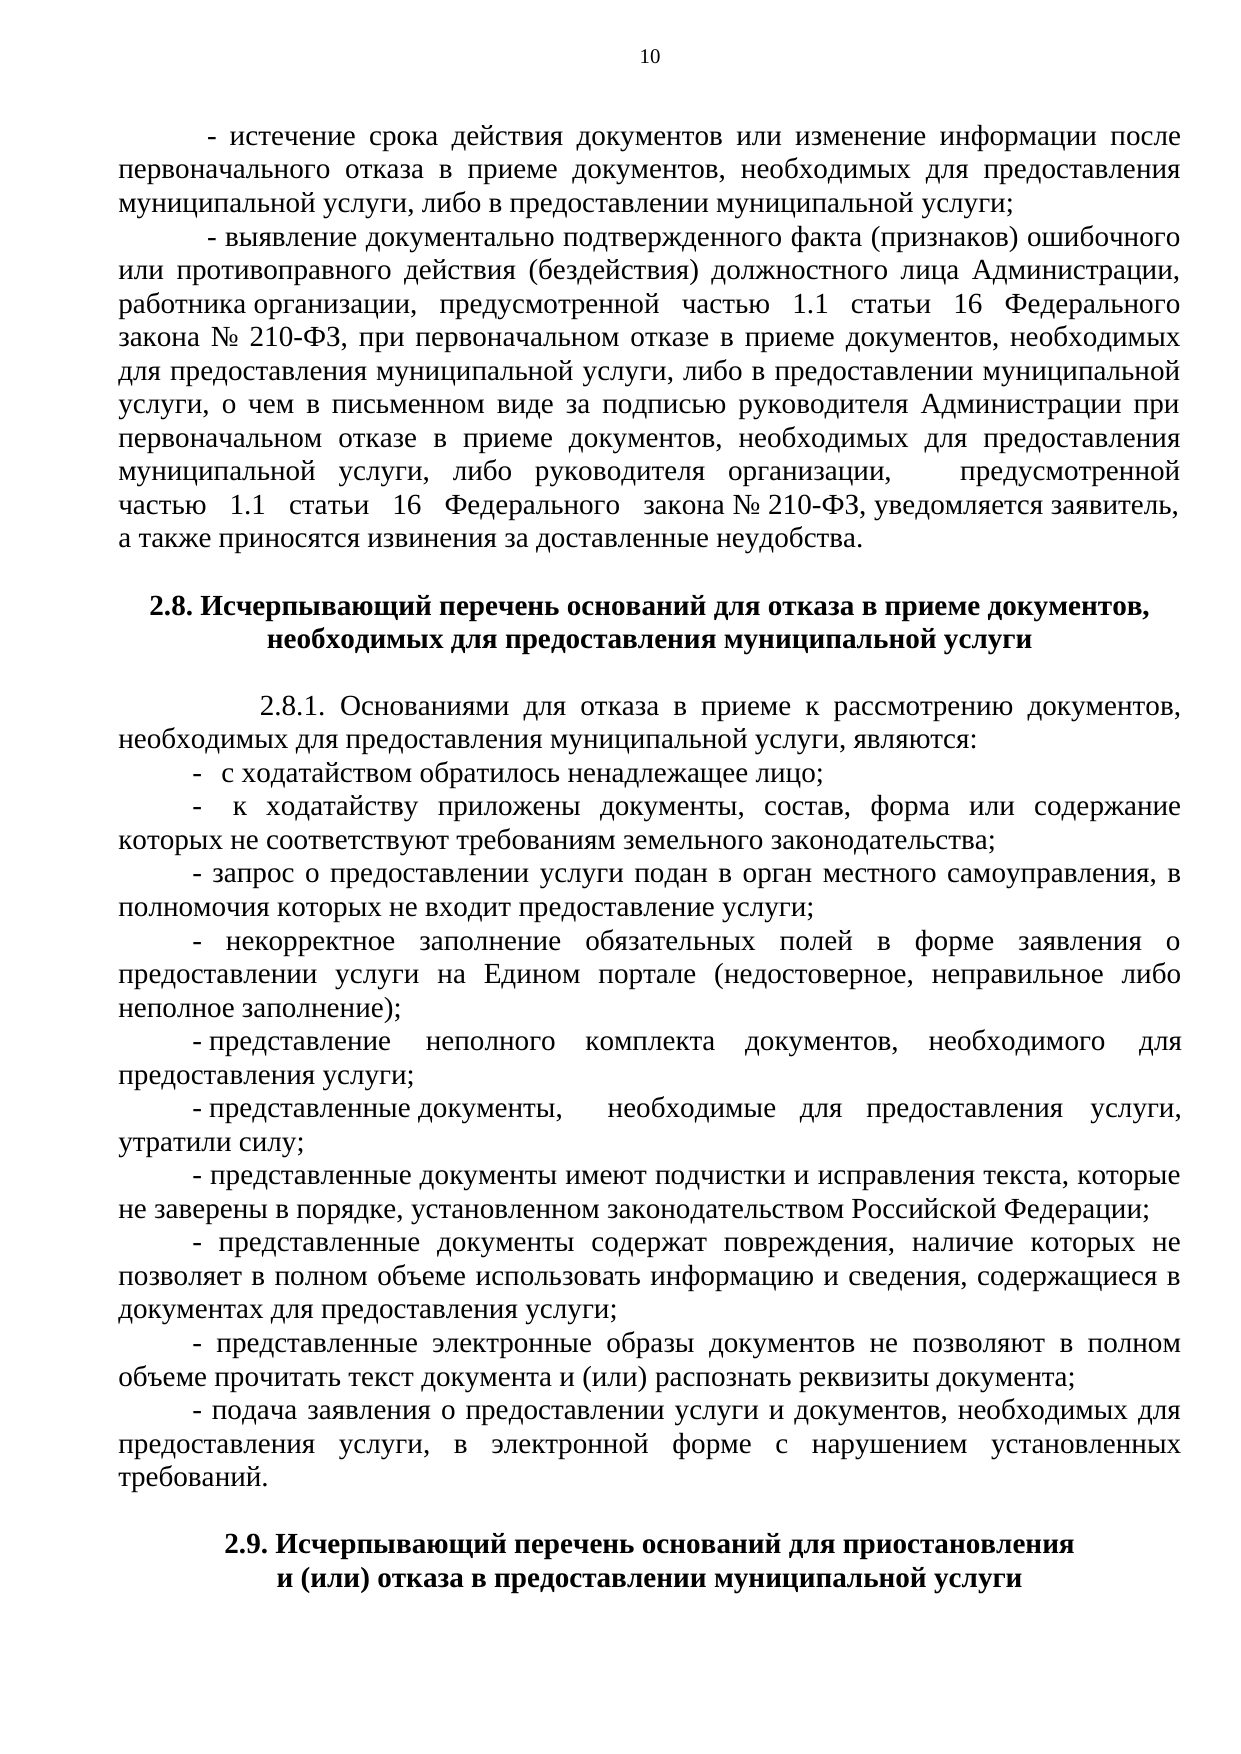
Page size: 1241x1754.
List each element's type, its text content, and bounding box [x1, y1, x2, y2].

text - запрос о предоставлении услуги подан в орган местного самоуправления, в полномочия которых не входит предоставление услуги; [118, 856, 1182, 923]
list к ходатайству приложены документы, состав, форма или содержание которых не соответствуют требованиям земельного законодательства; [118, 788, 1182, 856]
text - представленные документы содержат повреждения, наличие которых не позволяет в полном объеме использовать информацию и сведения, содержащиеся в документах для предоставления услуги; [118, 1224, 1182, 1325]
text - представление неполного комплекта документов, необходимого для предоставления услуги; [118, 1023, 1182, 1090]
list с ходатайством обратилось ненадлежащее лицо; [118, 755, 1182, 788]
text - представленные электронные образы документов не позволяют в полном объеме прочитать текст документа и (или) распознать реквизиты документа; [118, 1325, 1182, 1392]
text - некорректное заполнение обязательных полей в форме заявления о предоставлении услуги на Едином портале (недостоверное, неправильное либо неполное заполнение); [118, 923, 1182, 1023]
text 2.8. Исчерпывающий перечень оснований для отказа в приеме документов, необходимых для предоставления муниципальной услуги [118, 588, 1181, 655]
text - подача заявления о предоставлении услуги и документов, необходимых для предоставления услуги, в электронной форме с нарушением установленных требований. [118, 1392, 1182, 1493]
text - представленные документы имеют подчистки и исправления текста, которые не заверены в порядке, установленном законодательством Российской Федерации; [118, 1157, 1182, 1224]
text - представленные документы, необходимые для предоставления услуги, утратили силу; [118, 1090, 1182, 1157]
text и (или) отказа в предоставлении муниципальной услуги [118, 1560, 1181, 1593]
text 2.8.1. Основаниями для отказа в приеме к рассмотрению документов, необходимых для предоставления муниципальной услуги, являются: [118, 688, 1182, 755]
text - выявление документально подтвержденного факта (признаков) ошибочного или противоправного действия (бездействия) должностного лица Администрации, работника организации, предусмотренной частью 1.1 статьи 16 Федерального закона № 210-ФЗ, при первоначальном отказе в приеме документов, необходимых для предоставления муниципальной услуги, либо в предоставлении муниципальной услуги, о чем в письменном виде за подписью руководителя Администрации при первоначальном отказе в приеме документов, необходимых для предоставления муниципальной услуги, либо руководителя организации, предусмотренной частью 1.1 статьи 16 Федерального закона № 210-ФЗ, уведомляется заявитель, а также приносятся извинения за доставленные неудобства. [118, 219, 1181, 554]
text - истечение срока действия документов или изменение информации после первоначального отказа в приеме документов, необходимых для предоставления муниципальной услуги, либо в предоставлении муниципальной услуги; [118, 118, 1181, 219]
text 2.9. Исчерпывающий перечень оснований для приостановления [118, 1526, 1181, 1560]
